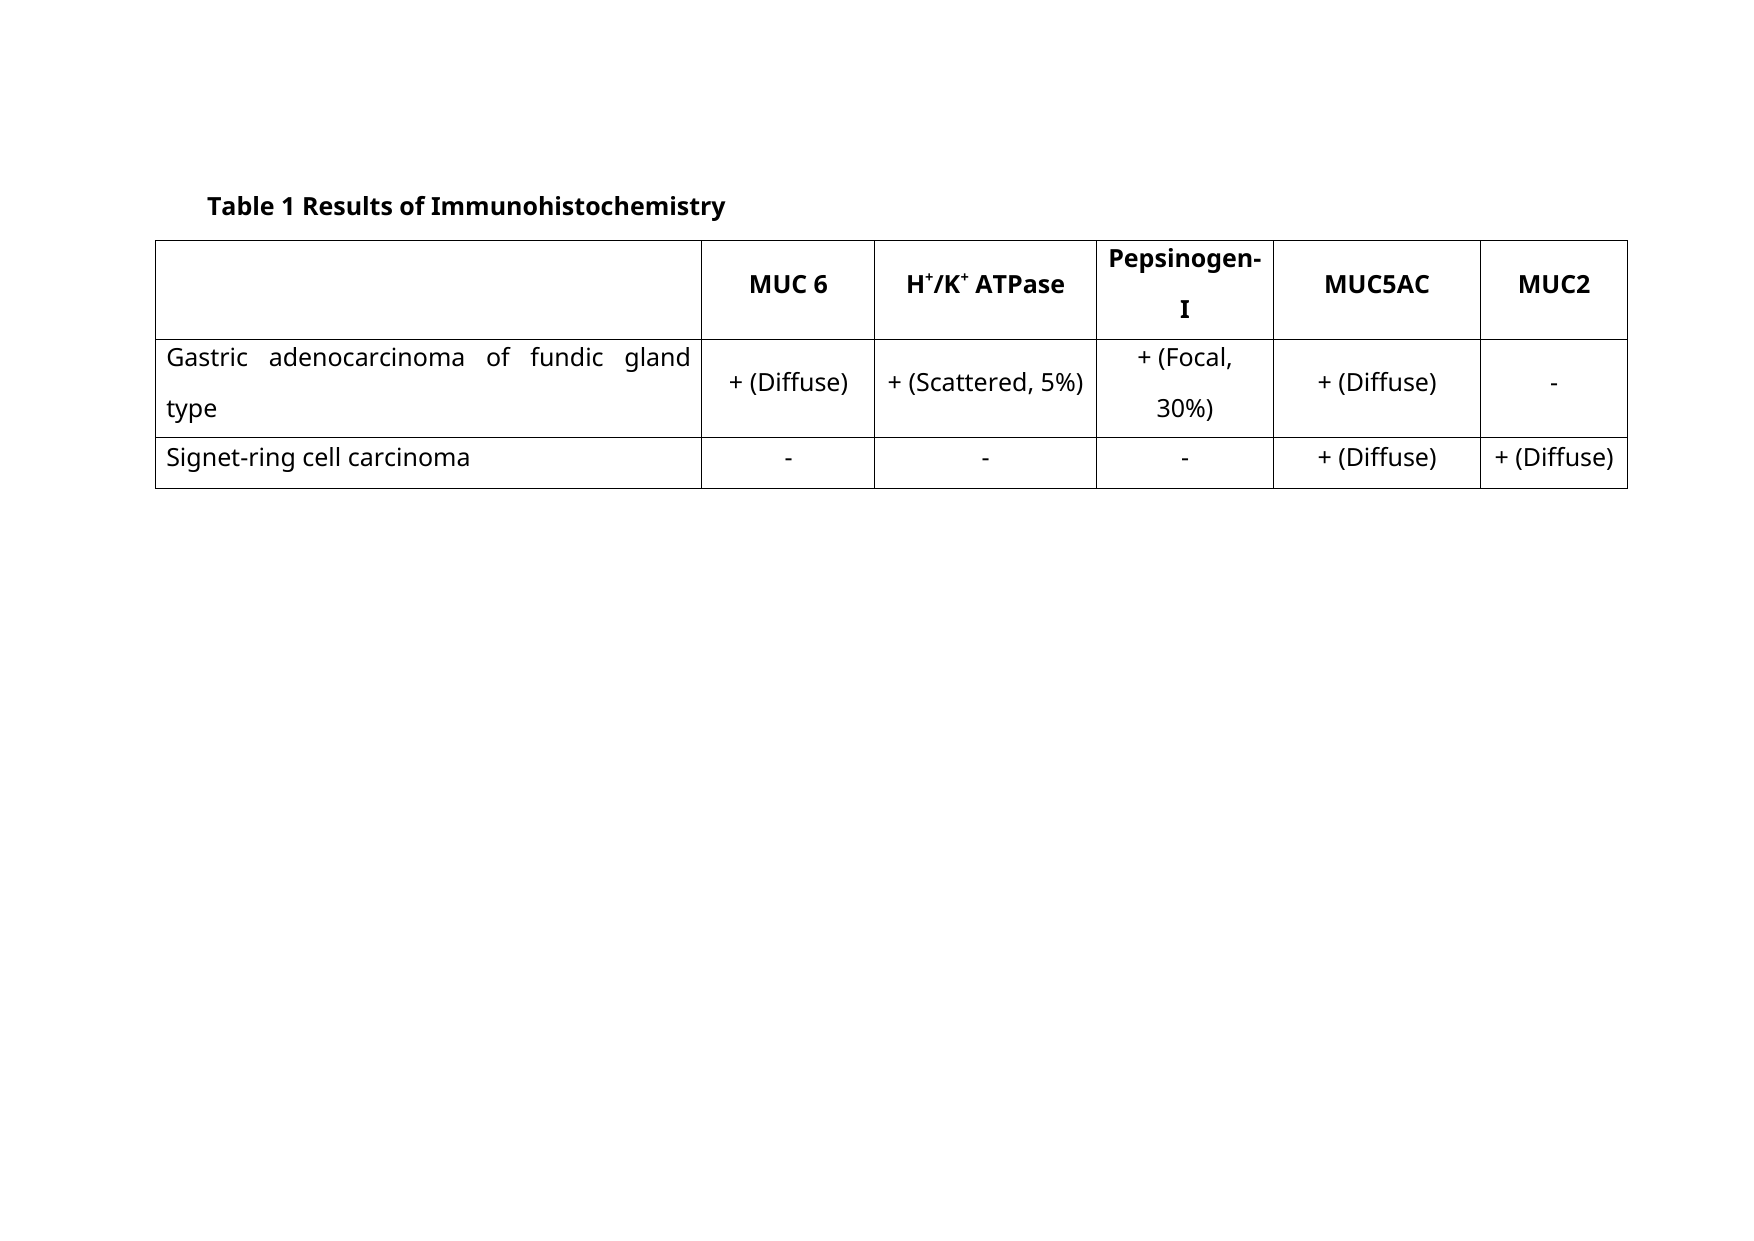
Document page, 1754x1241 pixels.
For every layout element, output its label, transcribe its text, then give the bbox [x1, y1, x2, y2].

table_cell - [1097, 438, 1273, 488]
table_header Pepsinogen-I [1097, 241, 1273, 338]
table_cell + (Diffuse) [1274, 340, 1480, 437]
table_header MUC2 [1481, 241, 1627, 338]
table_header H+/K+ ATPase [875, 241, 1096, 338]
table_header [156, 241, 701, 338]
table_cell + (Diffuse) [1274, 438, 1480, 488]
table_cell + (Diffuse) [1481, 438, 1627, 488]
table_cell - [702, 438, 874, 488]
table_cell Gastric adenocarcinoma of fundic gland type [156, 340, 701, 437]
text Table 1 Results of Immunohistochemistry [207, 189, 1577, 223]
table_cell + (Focal, 30%) [1097, 340, 1273, 437]
table_header MUC5AC [1274, 241, 1480, 338]
table_cell + (Scattered, 5%) [875, 340, 1096, 437]
table_cell - [875, 438, 1096, 488]
table_cell Signet-ring cell carcinoma [156, 438, 701, 488]
table_header MUC 6 [702, 241, 874, 338]
table_cell + (Diffuse) [702, 340, 874, 437]
table_cell - [1481, 340, 1627, 437]
